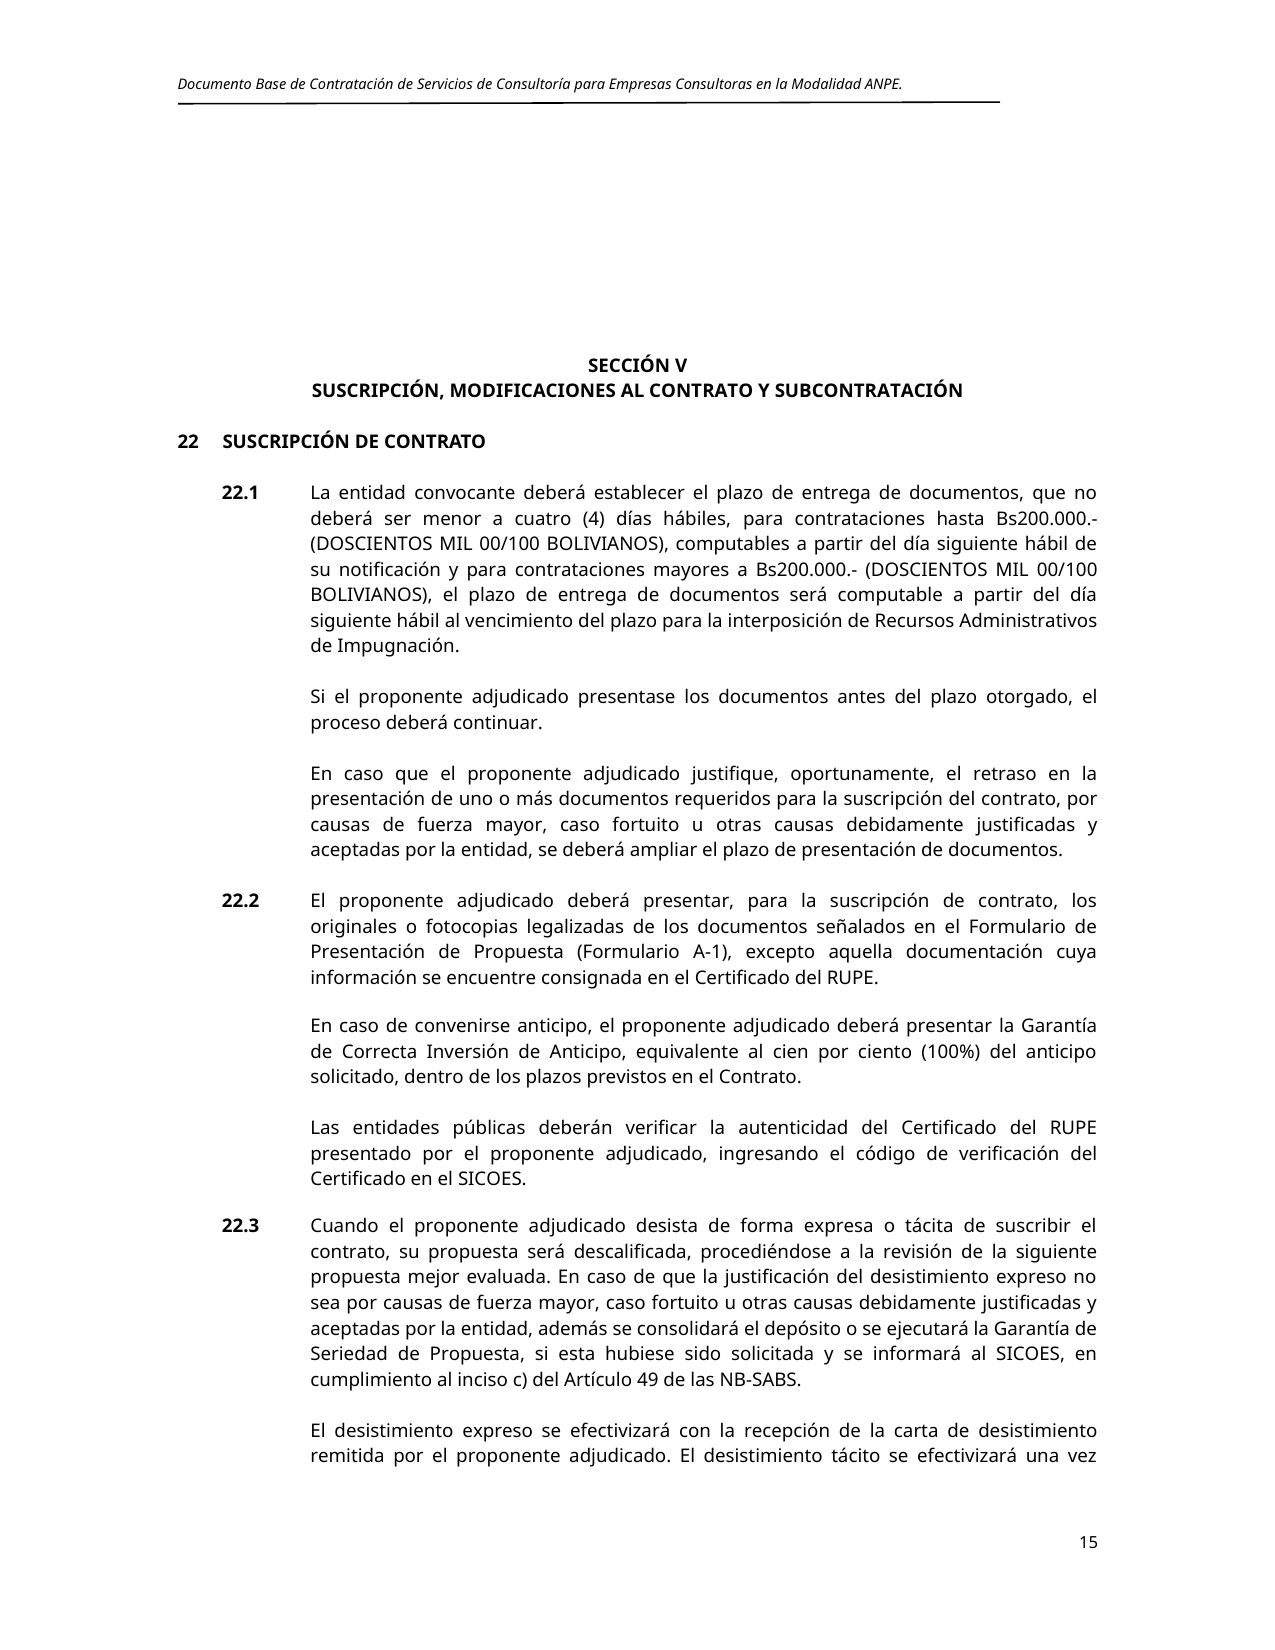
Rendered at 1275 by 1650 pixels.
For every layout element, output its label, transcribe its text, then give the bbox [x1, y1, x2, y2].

title SUSCRIPCIÓN DE CONTRATO [177, 428, 1098, 454]
list Las entidades públicas deberán verificar la autenticidad del Certificado del RUPE presentado por el proponente adjudicado, ingresando el código de verificación del Certificado en el SICOES. [310, 1115, 1098, 1191]
list La entidad convocante deberá establecer el plazo de entrega de documentos, que no deberá ser menor a cuatro (4) días hábiles, para contrataciones hasta Bs200.000.- (DOSCIENTOS MIL 00/100 BOLIVIANOS), computables a partir del día siguiente hábil de su notificación y para contrataciones mayores a Bs200.000.- (DOSCIENTOS MIL 00/100 BOLIVIANOS), el plazo de entrega de documentos será computable a partir del día siguiente hábil al vencimiento del plazo para la interposición de Recursos Administrativos de Impugnación. [222, 479, 1098, 658]
text SUSCRIPCIÓN, MODIFICACIONES AL CONTRATO Y SUBCONTRATACIÓN [177, 377, 1098, 403]
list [310, 1417, 1098, 1468]
list En caso de convenirse anticipo, el proponente adjudicado deberá presentar la Garantía de Correcta Inversión de Anticipo, equivalente al cien por ciento (100%) del anticipo solicitado, dentro de los plazos previstos en el Contrato. [310, 1013, 1098, 1089]
text SECCIÓN V [177, 352, 1098, 377]
list Cuando el proponente adjudicado desista de forma expresa o tácita de suscribir el contrato, su propuesta será descalificada, procediéndose a la revisión de la siguiente propuesta mejor evaluada. En caso de que la justificación del desistimiento expreso no sea por causas de fuerza mayor, caso fortuito u otras causas debidamente justificadas y aceptadas por la entidad, además se consolidará el depósito o se ejecutará la Garantía de Seriedad de Propuesta, si esta hubiese sido solicitada y se informará al SICOES, en cumplimiento al inciso c) del Artículo 49 de las NB-SABS. [222, 1213, 1098, 1391]
list El proponente adjudicado deberá presentar, para la suscripción de contrato, los originales o fotocopias legalizadas de los documentos señalados en el Formulario de Presentación de Propuesta (Formulario A-1), excepto aquella documentación cuya información se encuentre consignada en el Certificado del RUPE. [222, 888, 1098, 990]
list Si el proponente adjudicado presentase los documentos antes del plazo otorgado, el proceso deberá continuar. [310, 684, 1098, 735]
list En caso que el proponente adjudicado justifique, oportunamente, el retraso en la presentación de uno o más documentos requeridos para la suscripción del contrato, por causas de fuerza mayor, caso fortuito u otras causas debidamente justificadas y aceptadas por la entidad, se deberá ampliar el plazo de presentación de documentos. [310, 760, 1098, 862]
